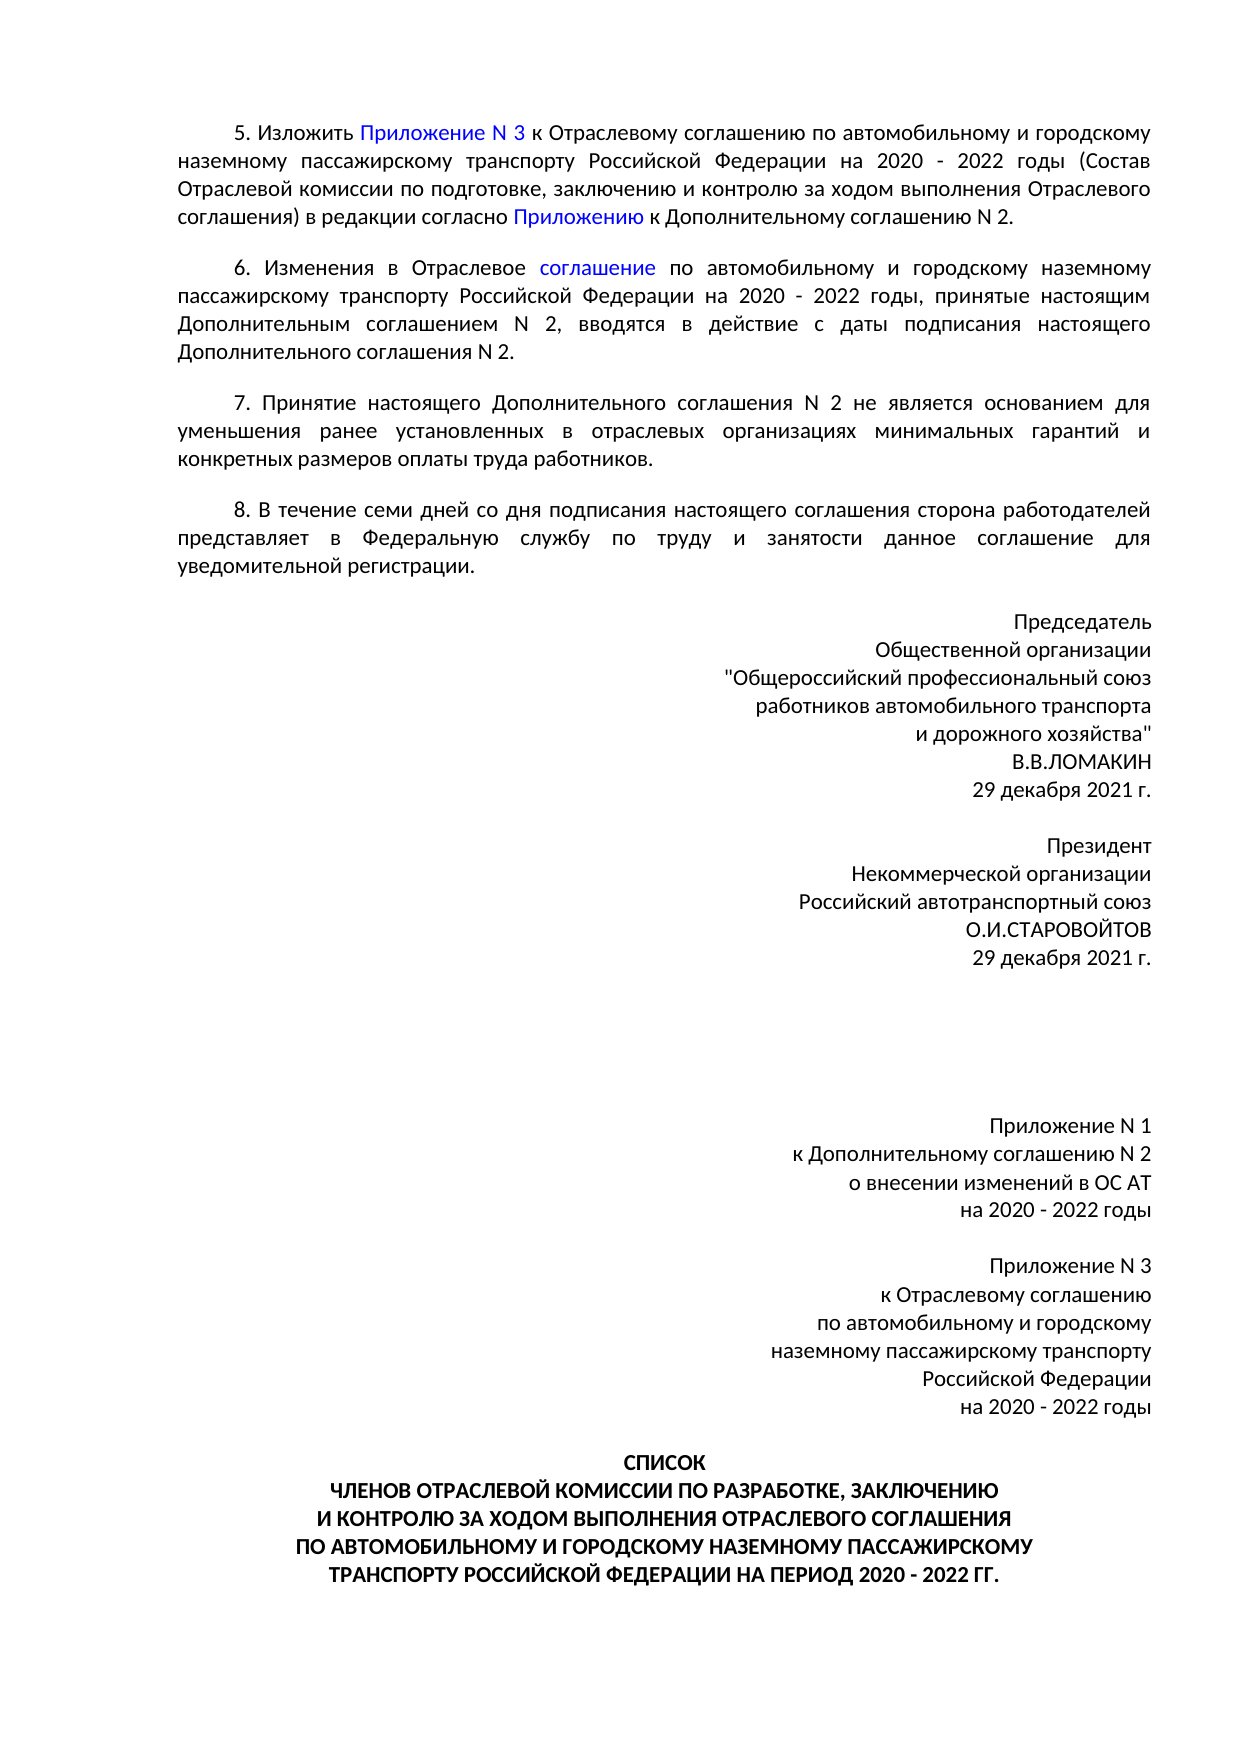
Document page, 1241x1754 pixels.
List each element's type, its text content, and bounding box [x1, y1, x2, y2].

text 7. Принятие настоящего Дополнительного соглашения N 2 не является основанием для уменьшения ранее установленных в отраслевых организациях минимальных гарантий и конкретных размеров оплаты труда работников. [177, 388, 1152, 472]
text на 2020 - 2022 годы [177, 1196, 1152, 1224]
text В.В.ЛОМАКИН [177, 747, 1152, 775]
text к Дополнительному соглашению N 2 [177, 1139, 1152, 1168]
text И КОНТРОЛЮ ЗА ХОДОМ ВЫПОЛНЕНИЯ ОТРАСЛЕВОГО СОГЛАШЕНИЯ [177, 1504, 1152, 1532]
text Президент [177, 831, 1152, 859]
text 6. Изменения в Отраслевое соглашение по автомобильному и городскому наземному пассажирскому транспорту Российской Федерации на 2020 - 2022 годы, принятые настоящим Дополнительным соглашением N 2, вводятся в действие с даты подписания настоящего Дополнительного соглашения N 2. [177, 253, 1152, 365]
text Российский автотранспортный союз [177, 887, 1152, 915]
text Приложение N 1 [177, 1112, 1152, 1139]
text 8. В течение семи дней со дня подписания настоящего соглашения сторона работодателей представляет в Федеральную службу по труду и занятости данное соглашение для уведомительной регистрации. [177, 495, 1152, 579]
text 5. Изложить Приложение N 3 к Отраслевому соглашению по автомобильному и городскому наземному пассажирскому транспорту Российской Федерации на 2020 - 2022 годы (Состав Отраслевой комиссии по подготовке, заключению и контролю за ходом выполнения Отраслевого соглашения) в редакции согласно Приложению к Дополнительному соглашению N 2. [177, 118, 1152, 230]
text Общественной организации [177, 635, 1152, 663]
text наземному пассажирскому транспорту [177, 1336, 1152, 1364]
text на 2020 - 2022 годы [177, 1392, 1152, 1420]
text по автомобильному и городскому [177, 1308, 1152, 1336]
text О.И.СТАРОВОЙТОВ [177, 915, 1152, 943]
text ЧЛЕНОВ ОТРАСЛЕВОЙ КОМИССИИ ПО РАЗРАБОТКЕ, ЗАКЛЮЧЕНИЮ [177, 1476, 1152, 1504]
text СПИСОК [177, 1448, 1152, 1476]
text Приложение N 3 [177, 1252, 1152, 1280]
text ТРАНСПОРТУ РОССИЙСКОЙ ФЕДЕРАЦИИ НА ПЕРИОД 2020 - 2022 ГГ. [177, 1560, 1152, 1588]
text Российской Федерации [177, 1364, 1152, 1392]
text Некоммерческой организации [177, 859, 1152, 887]
text к Отраслевому соглашению [177, 1280, 1152, 1308]
text "Общероссийский профессиональный союз [177, 663, 1152, 691]
text 29 декабря 2021 г. [177, 775, 1152, 803]
text Председатель [177, 607, 1152, 635]
text и дорожного хозяйства" [177, 719, 1152, 747]
text о внесении изменений в ОС АТ [177, 1168, 1152, 1196]
text 29 декабря 2021 г. [177, 943, 1152, 971]
text работников автомобильного транспорта [177, 691, 1152, 719]
text ПО АВТОМОБИЛЬНОМУ И ГОРОДСКОМУ НАЗЕМНОМУ ПАССАЖИРСКОМУ [177, 1532, 1152, 1560]
